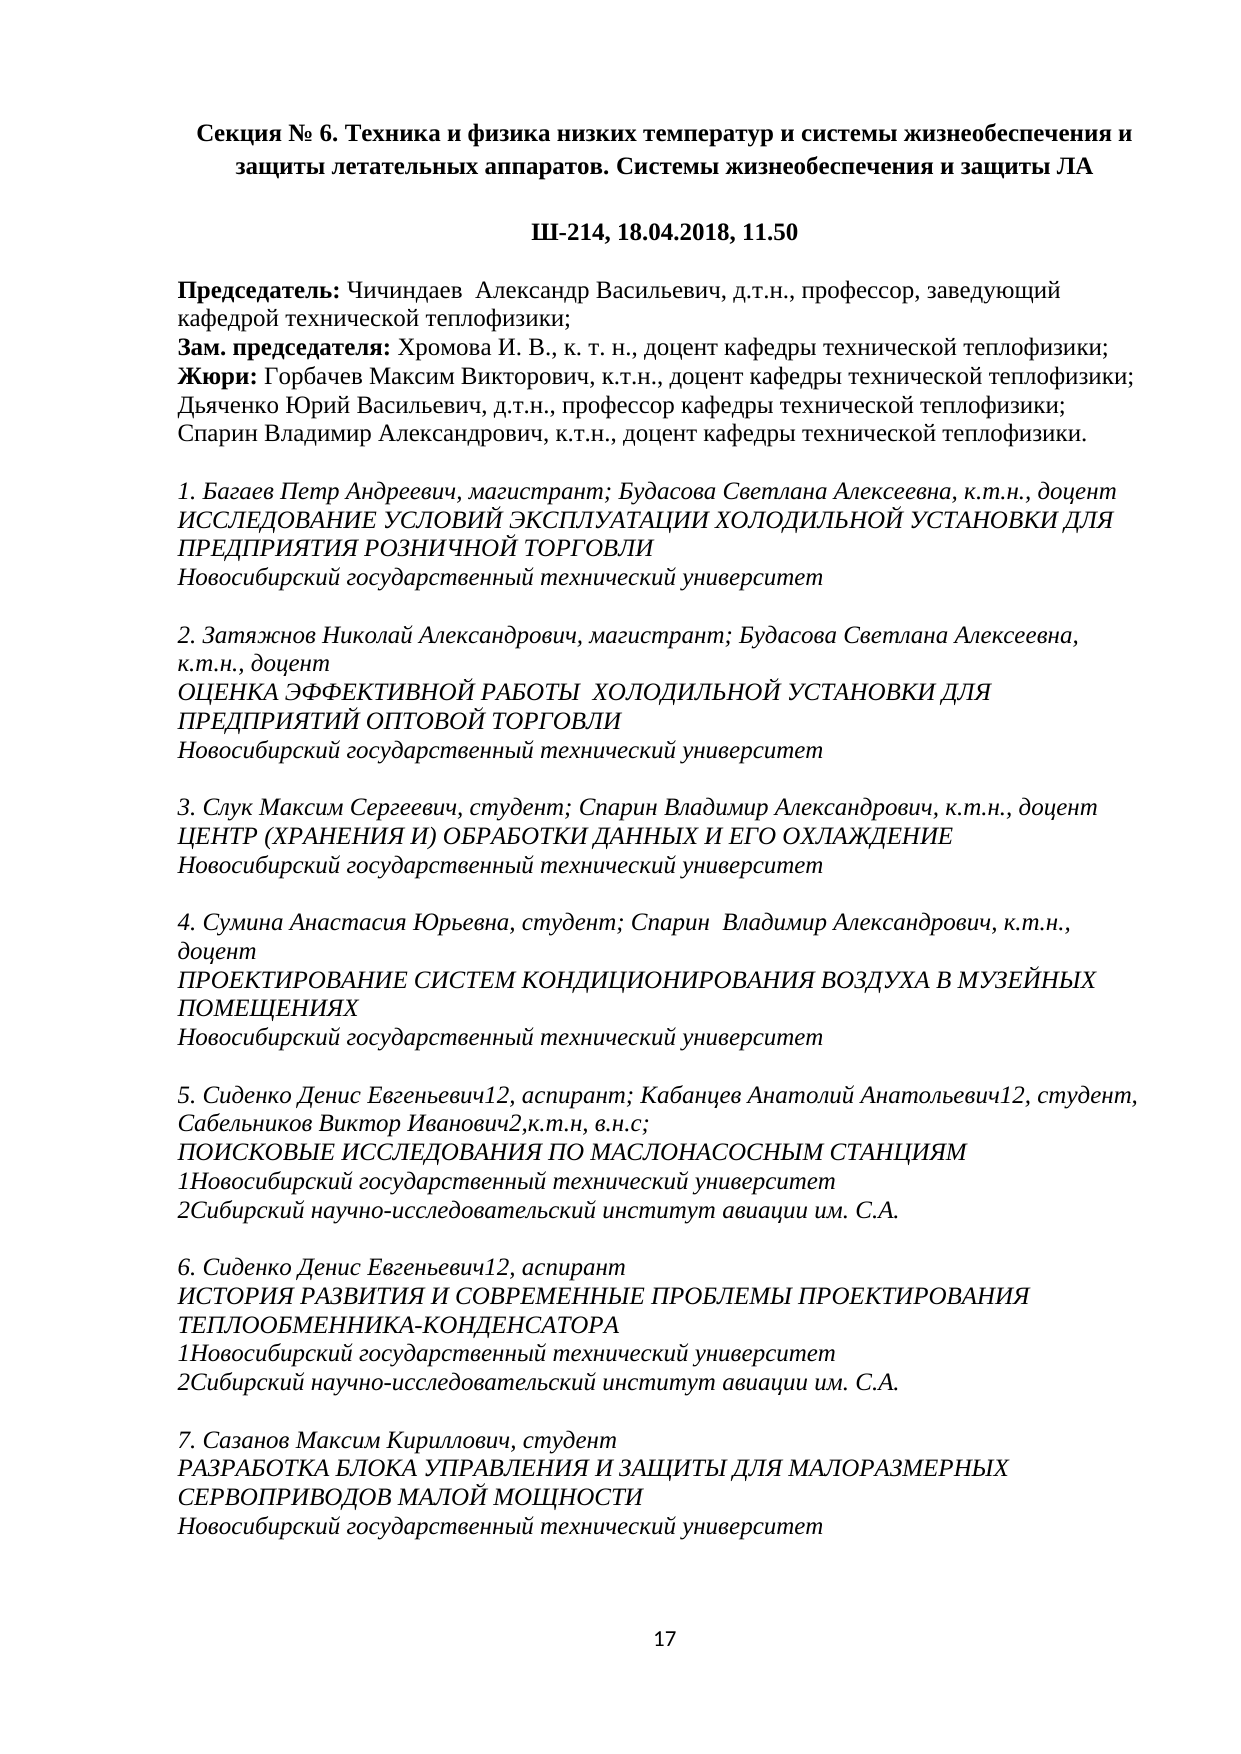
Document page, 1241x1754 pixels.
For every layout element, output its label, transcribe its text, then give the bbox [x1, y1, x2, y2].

text ИСТОРИЯ РАЗВИТИЯ И СОВРЕМЕННЫЕ ПРОБЛЕМЫ ПРОЕКТИРОВАНИЯ ТЕПЛООБМЕННИКА-КОНДЕНСАТОРА [177, 1281, 1152, 1338]
text ПОИСКОВЫЕ ИССЛЕДОВАНИЯ ПО МАСЛОНАСОСНЫМ СТАНЦИЯМ [177, 1137, 1152, 1166]
text Зам. председателя: Хромова И. В., к. т. н., доцент кафедры технической теплофизики; [177, 332, 1152, 361]
text 1Новосибирский государственный технический университет [177, 1338, 1152, 1367]
text РАЗРАБОТКА БЛОКА УПРАВЛЕНИЯ И ЗАЩИТЫ ДЛЯ МАЛОРАЗМЕРНЫХ СЕРВОПРИВОДОВ МАЛОЙ МОЩНОСТИ [177, 1453, 1152, 1511]
text 7. Сазанов Максим Кириллович, студент [177, 1425, 1152, 1453]
text Председатель: Чичиндаев Александр Васильевич, д.т.н., профессор, заведующий кафедрой технической теплофизики; [177, 275, 1152, 332]
text 4. Сумина Анастасия Юрьевна, студент; Спарин Владимир Александрович, к.т.н., доцент [177, 907, 1152, 965]
text ИССЛЕДОВАНИЕ УСЛОВИЙ ЭКСПЛУАТАЦИИ ХОЛОДИЛЬНОЙ УСТАНОВКИ ДЛЯ ПРЕДПРИЯТИЯ РОЗНИЧНОЙ ТОРГОВЛИ [177, 505, 1152, 562]
text 3. Слук Максим Сергеевич, студент; Спарин Владимир Александрович, к.т.н., доцент [177, 792, 1152, 821]
text 2. Затяжнов Николай Александрович, магистрант; Будасова Светлана Алексеевна, к.т.н., доцент [177, 620, 1152, 677]
text Новосибирский государственный технический университет [177, 850, 1152, 878]
text Спарин Владимир Александрович, к.т.н., доцент кафедры технической теплофизики. [177, 418, 1152, 447]
text Новосибирский государственный технический университет [177, 1022, 1152, 1051]
text Новосибирский государственный технический университет [177, 562, 1152, 591]
text Дьяченко Юрий Васильевич, д.т.н., профессор кафедры технической теплофизики; [177, 390, 1152, 418]
text ОЦЕНКА ЭФФЕКТИВНОЙ РАБОТЫ ХОЛОДИЛЬНОЙ УСТАНОВКИ ДЛЯ ПРЕДПРИЯТИЙ ОПТОВОЙ ТОРГОВЛИ [177, 677, 1152, 735]
text Ш-214, 18.04.2018, 11.50 [177, 217, 1152, 246]
text Жюри: Горбачев Максим Викторович, к.т.н., доцент кафедры технической теплофизики; [177, 361, 1152, 390]
text 2Сибирский научно-исследовательский институт авиации им. С.А. [177, 1367, 1152, 1396]
text 2Сибирский научно-исследовательский институт авиации им. С.А. [177, 1195, 1152, 1223]
text 5. Сиденко Денис Евгеньевич12, аспирант; Кабанцев Анатолий Анатольевич12, студент, Сабельников Виктор Иванович2,к.т.н, в.н.с; [177, 1080, 1152, 1137]
text 6. Сиденко Денис Евгеньевич12, аспирант [177, 1252, 1152, 1281]
text Новосибирский государственный технический университет [177, 735, 1152, 763]
text Новосибирский государственный технический университет [177, 1511, 1152, 1540]
text Секция № 6. Техника и физика низких температур и системы жизнеобеспечения и защиты летательных аппаратов. Системы жизнеобеспечения и защиты ЛА [177, 118, 1152, 180]
text ПРОЕКТИРОВАНИЕ СИСТЕМ КОНДИЦИОНИРОВАНИЯ ВОЗДУХА В МУЗЕЙНЫХ ПОМЕЩЕНИЯХ [177, 965, 1152, 1022]
text 1Новосибирский государственный технический университет [177, 1166, 1152, 1195]
text 1. Багаев Петр Андреевич, магистрант; Будасова Светлана Алексеевна, к.т.н., доцент [177, 476, 1152, 505]
text ЦЕНТР (ХРАНЕНИЯ И) ОБРАБОТКИ ДАННЫХ И ЕГО ОХЛАЖДЕНИЕ [177, 821, 1152, 850]
